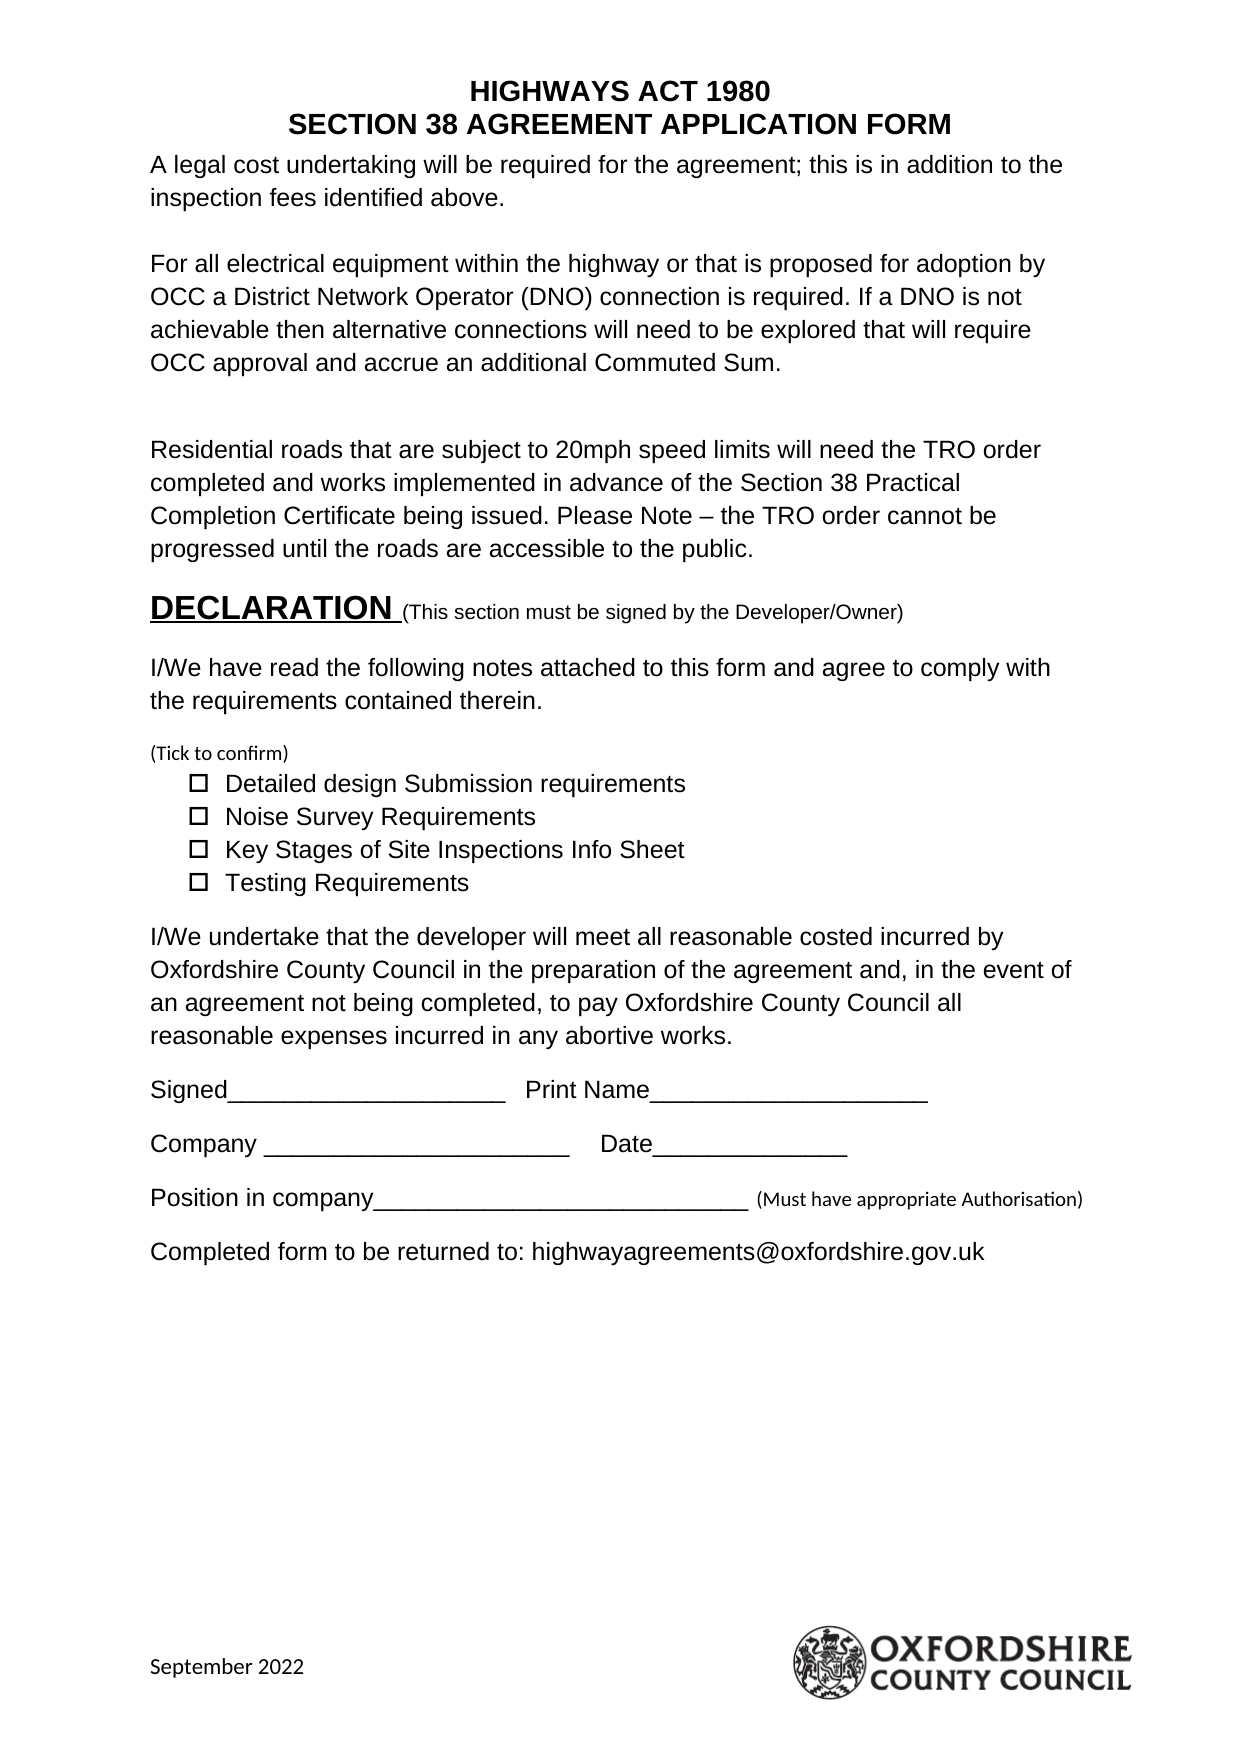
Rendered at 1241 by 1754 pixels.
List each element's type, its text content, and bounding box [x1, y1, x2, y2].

picture [783, 1615, 1144, 1709]
text For all electrical equipment within the highway or that is proposed for adoption by OCC a District Network Operator (DNO) connection is required. If a DNO is not achievable then alternative connections will need to be explored that will require OCC approval and accrue an additional Commuted Sum. [150, 249, 1090, 377]
list Detailed design Submission requirements [187, 769, 1090, 798]
text Residential roads that are subject to 20mph speed limits will need the TRO order completed and works implemented in advance of the Section 38 Practical Completion Certificate being issued. Please Note – the TRO order cannot be progressed until the roads are accessible to the public. [150, 435, 1090, 563]
text DECLARATION (This section must be signed by the Developer/Owner) [150, 588, 1090, 626]
text Signed____________________ Print Name____________________ [150, 1075, 1090, 1104]
list Testing Requirements [187, 868, 1090, 897]
text I/We have read the following notes attached to this form and agree to comply with the requirements contained therein. [150, 653, 1090, 715]
text Completed form to be returned to: highwayagreements@oxfordshire.gov.uk [150, 1237, 1090, 1266]
list Noise Survey Requirements [187, 802, 1090, 831]
text I/We undertake that the developer will meet all reasonable costed incurred by Oxfordshire County Council in the preparation of the agreement and, in the event of an agreement not being completed, to pay Oxfordshire County Council all reasonable expenses incurred in any abortive works. [150, 922, 1090, 1050]
text Position in company___________________________ (Must have appropriate Authorisation) [150, 1183, 1090, 1212]
list Key Stages of Site Inspections Info Sheet [187, 835, 1090, 864]
text Company ______________________ Date______________ [150, 1129, 1090, 1158]
text A legal cost undertaking will be required for the agreement; this is in addition to the inspection fees identified above. [150, 150, 1090, 212]
text (Tick to confirm) [150, 740, 1090, 765]
